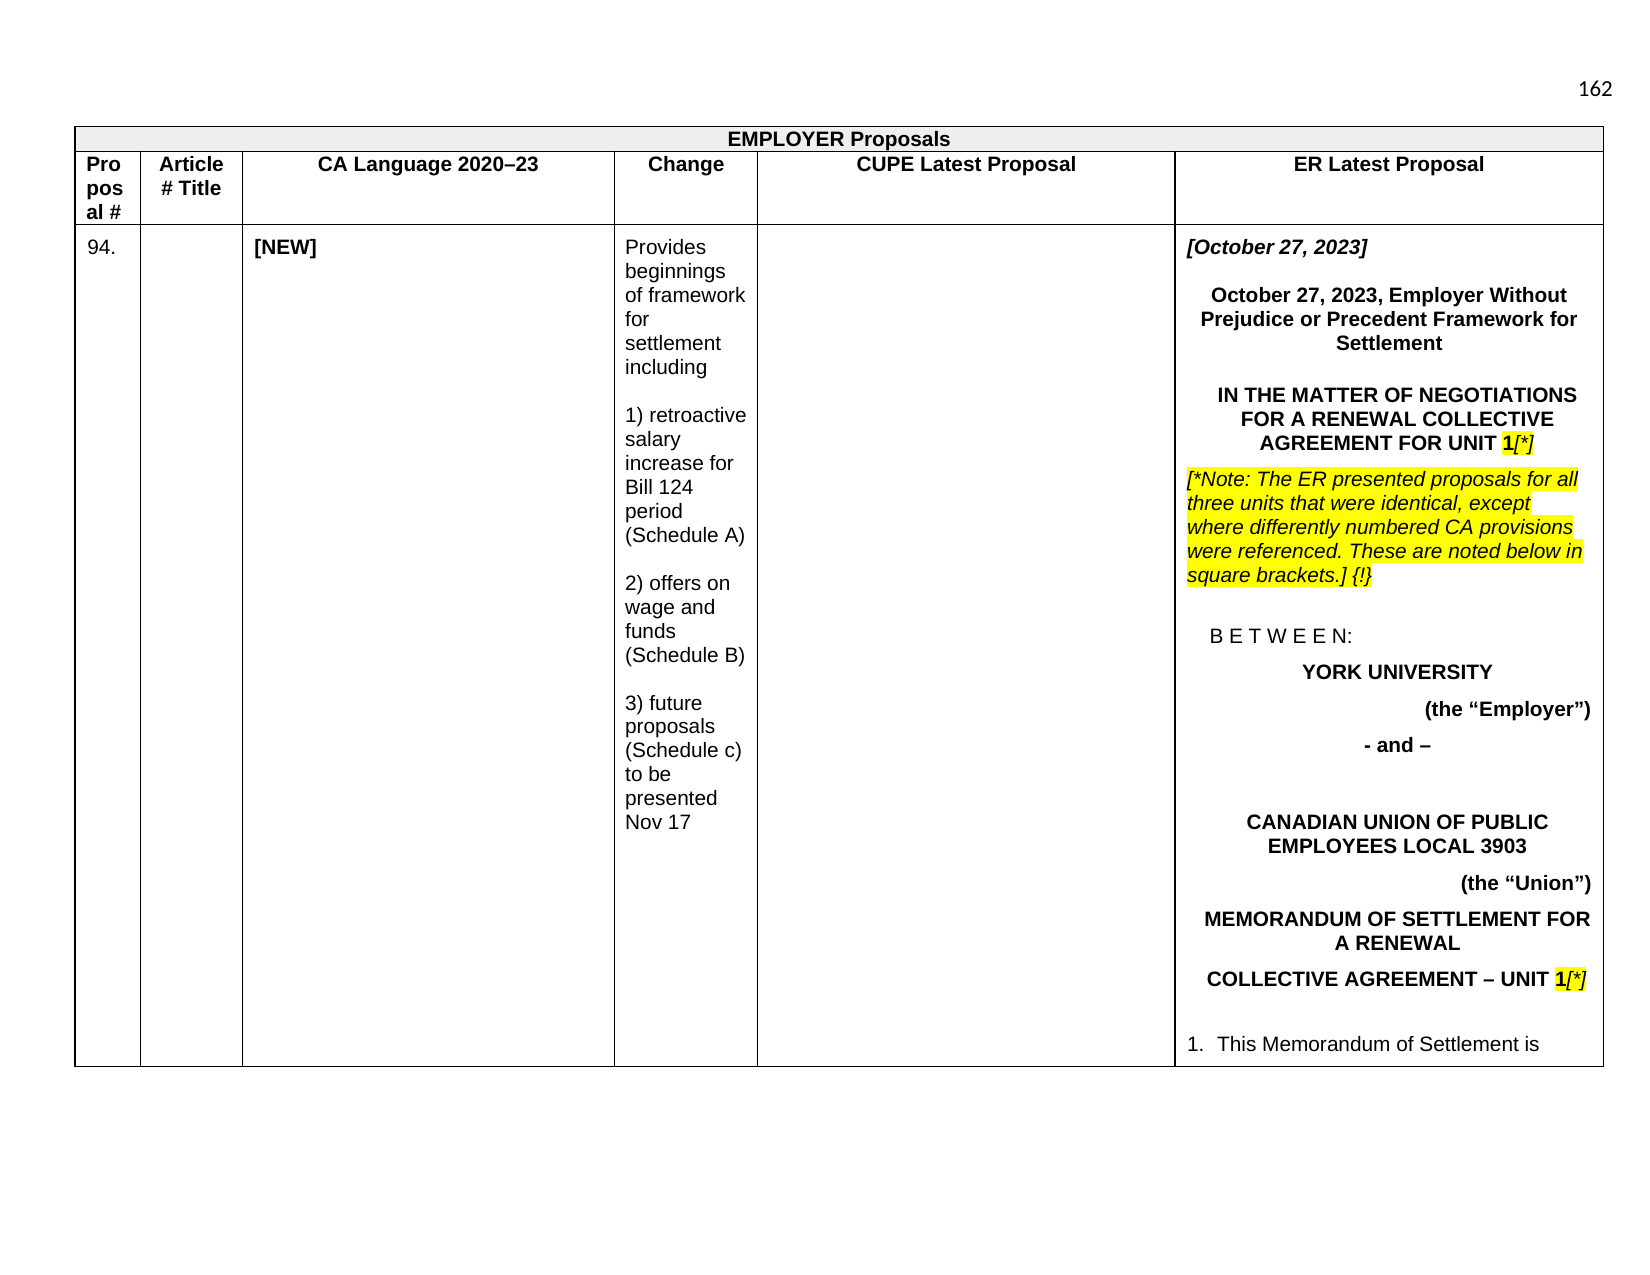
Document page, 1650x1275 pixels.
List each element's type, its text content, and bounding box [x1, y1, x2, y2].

table_header EMPLOYER Proposals [76, 127, 1603, 151]
table_cell ER Latest Proposal [1176, 152, 1603, 224]
table_cell CUPE Latest Proposal [758, 152, 1174, 224]
table_cell Change [615, 152, 757, 224]
table_cell [141, 225, 242, 1066]
table_cell [758, 225, 1174, 1066]
table_cell [NEW] [243, 225, 614, 1066]
table_cell Proposal # [76, 152, 140, 224]
table_cell [76, 225, 140, 1066]
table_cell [615, 225, 757, 1066]
table_cell Article # Title [141, 152, 242, 224]
table_cell CA Language 2020–23 [243, 152, 614, 224]
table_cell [1176, 225, 1603, 1066]
